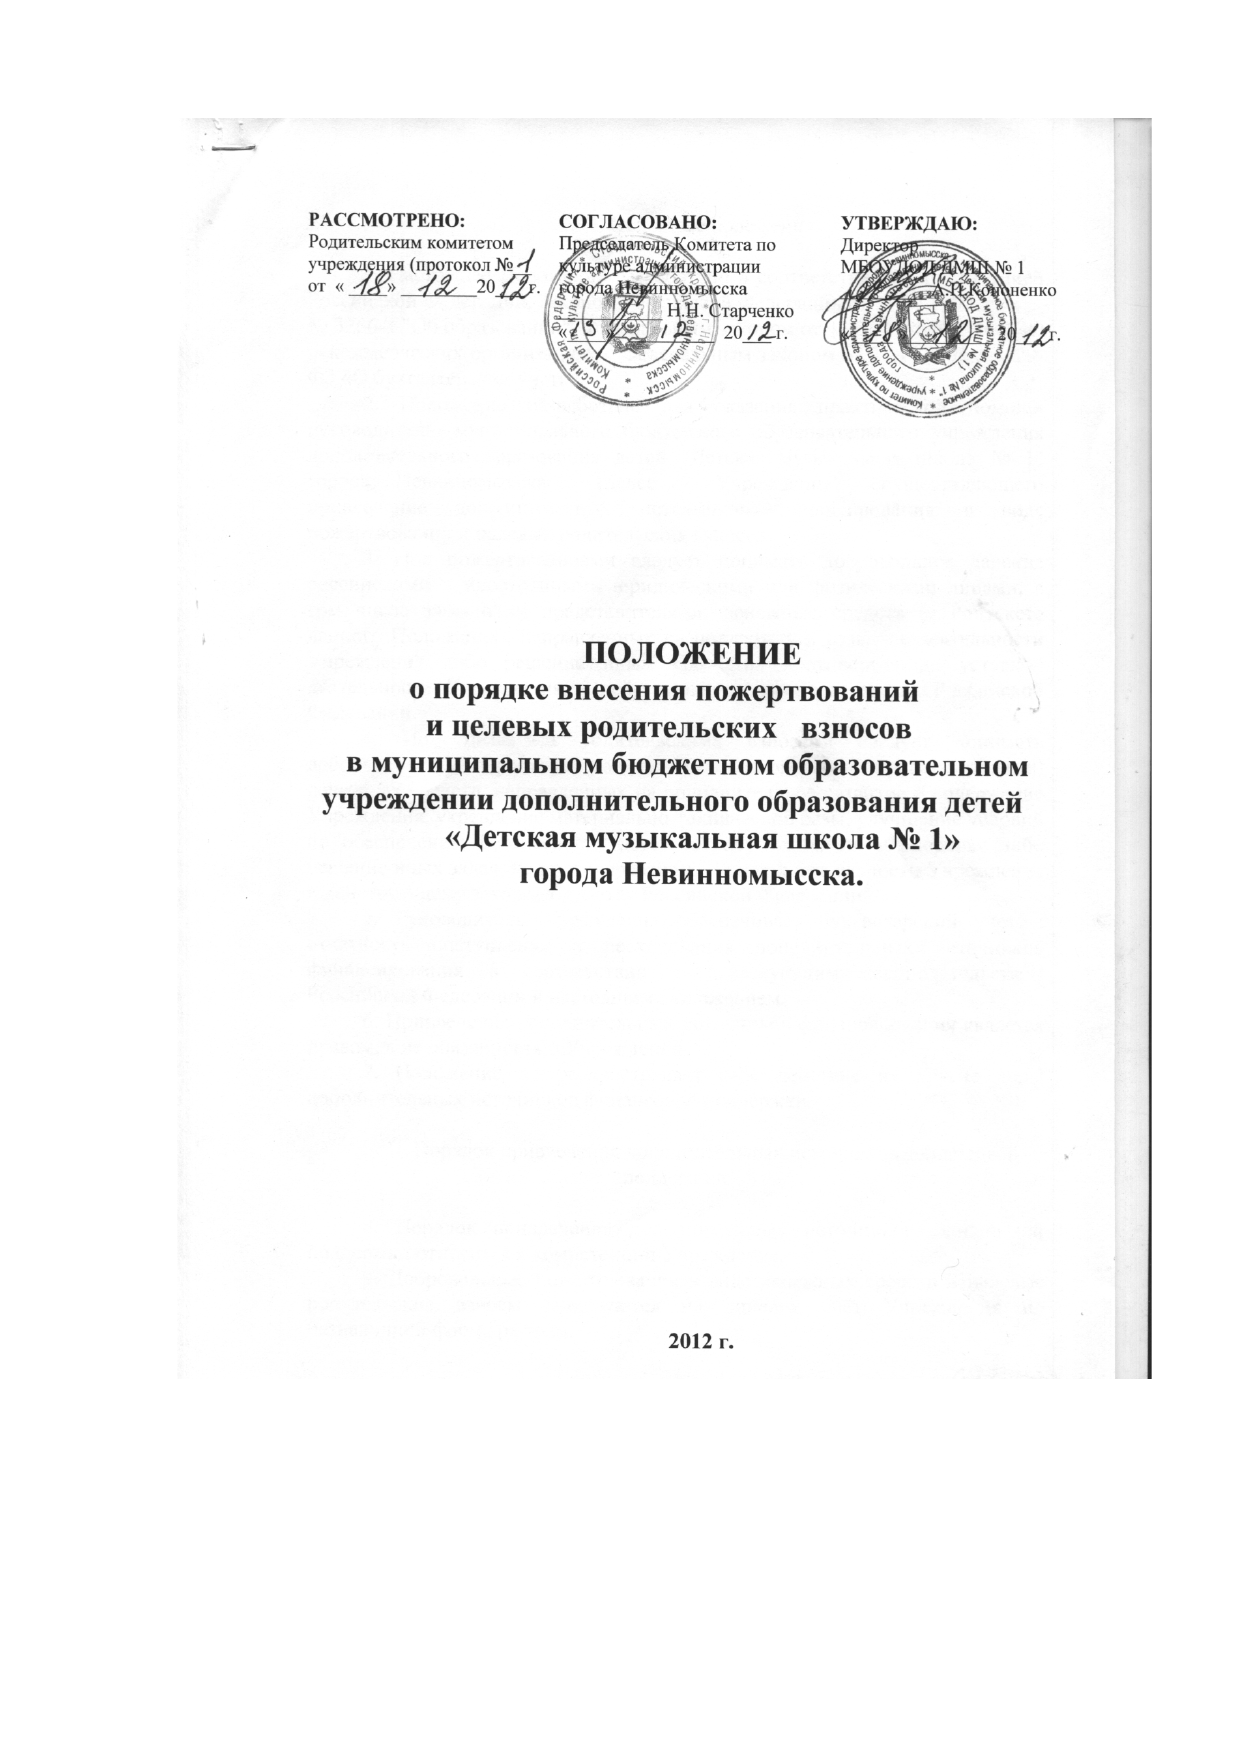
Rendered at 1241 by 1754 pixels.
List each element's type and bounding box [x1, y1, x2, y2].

picture [177, 118, 1152, 1379]
